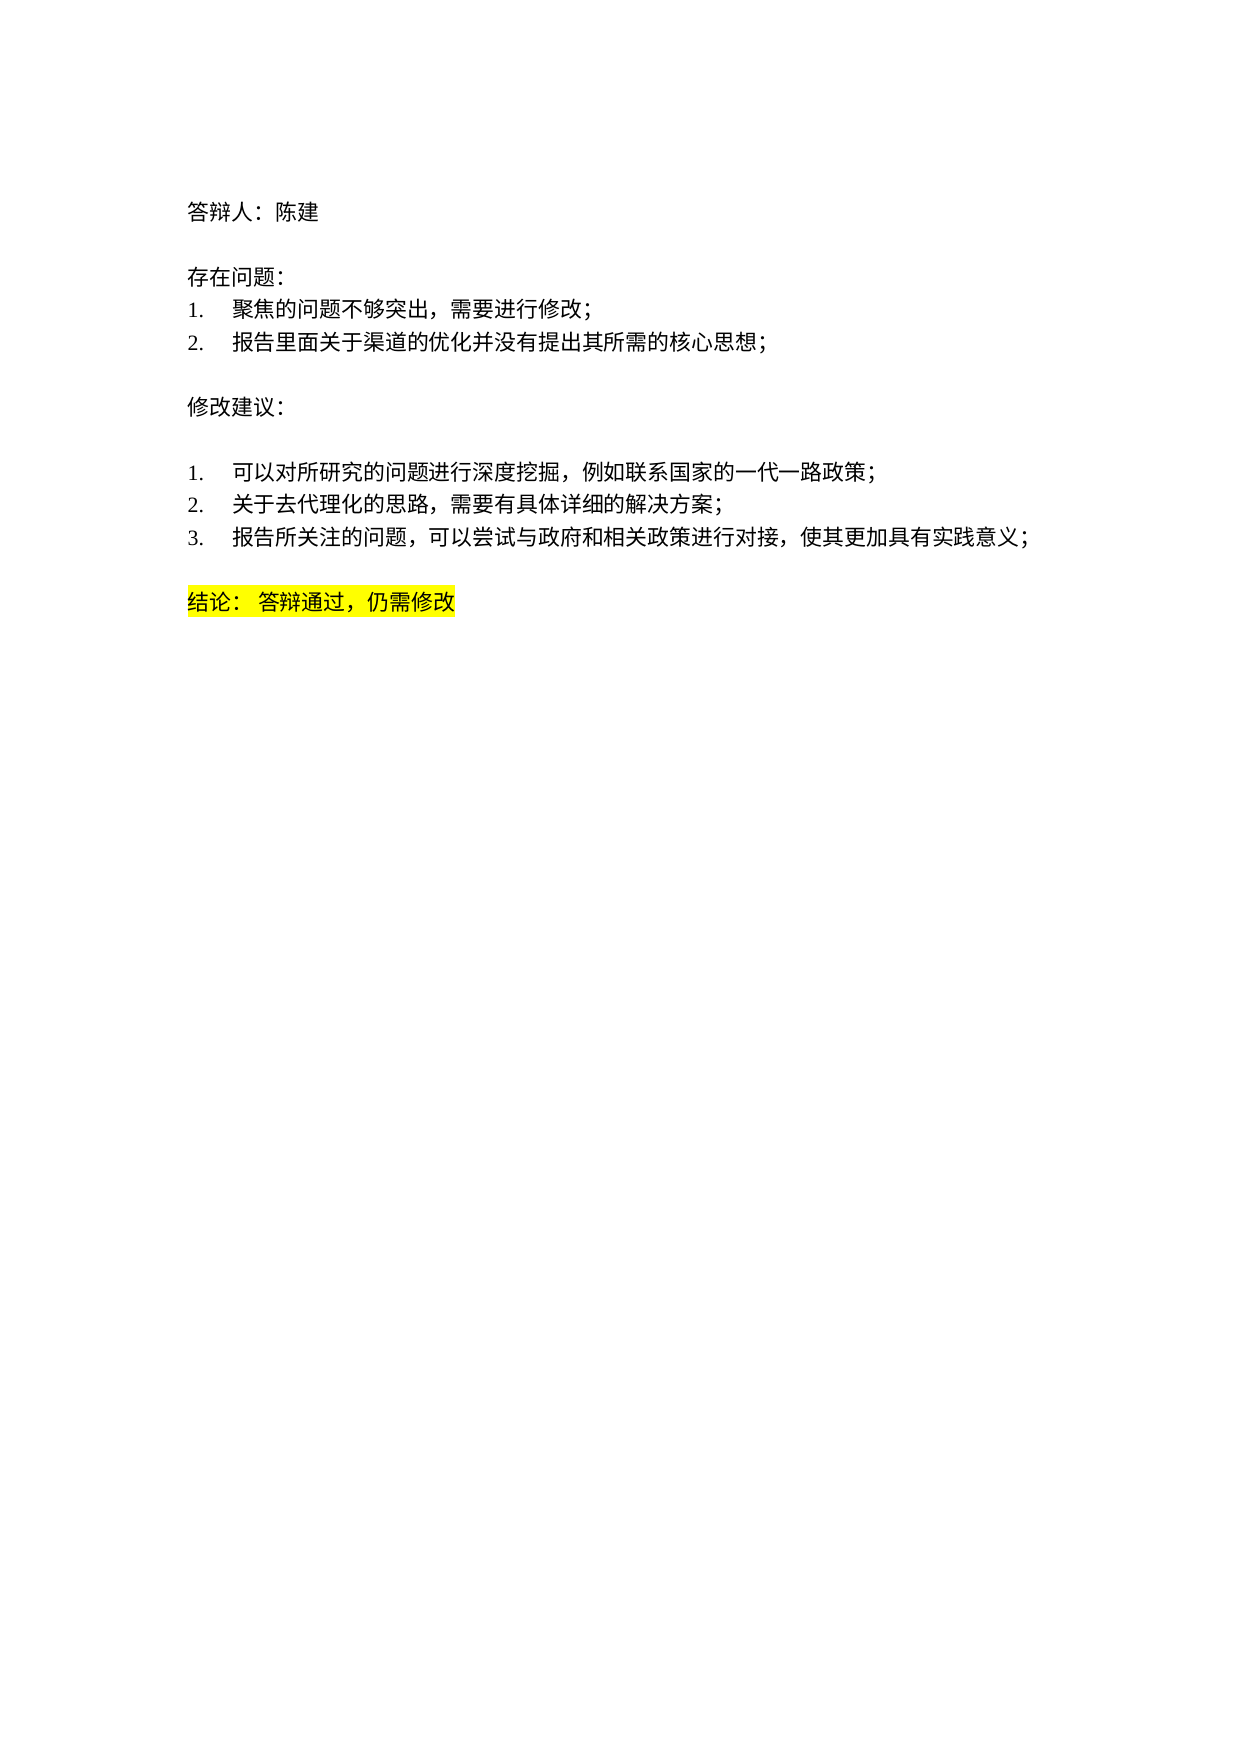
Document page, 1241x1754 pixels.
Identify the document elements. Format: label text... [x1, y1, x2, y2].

list 报告里面关于渠道的优化并没有提出其所需的核心思想； [187, 324, 1053, 357]
list 聚焦的问题不够突出，需要进行修改； [187, 292, 1053, 324]
list 报告所关注的问题，可以尝试与政府和相关政策进行对接，使其更加具有实践意义； [187, 519, 1053, 552]
text 结论： 答辩通过，仍需修改 [187, 584, 1053, 617]
list 关于去代理化的思路，需要有具体详细的解决方案； [187, 487, 1053, 519]
text 修改建议： [187, 389, 1053, 422]
list 可以对所研究的问题进行深度挖掘，例如联系国家的一代一路政策； [187, 454, 1053, 487]
text 存在问题： [187, 259, 1053, 292]
text 答辩人：陈建 [187, 194, 1053, 227]
